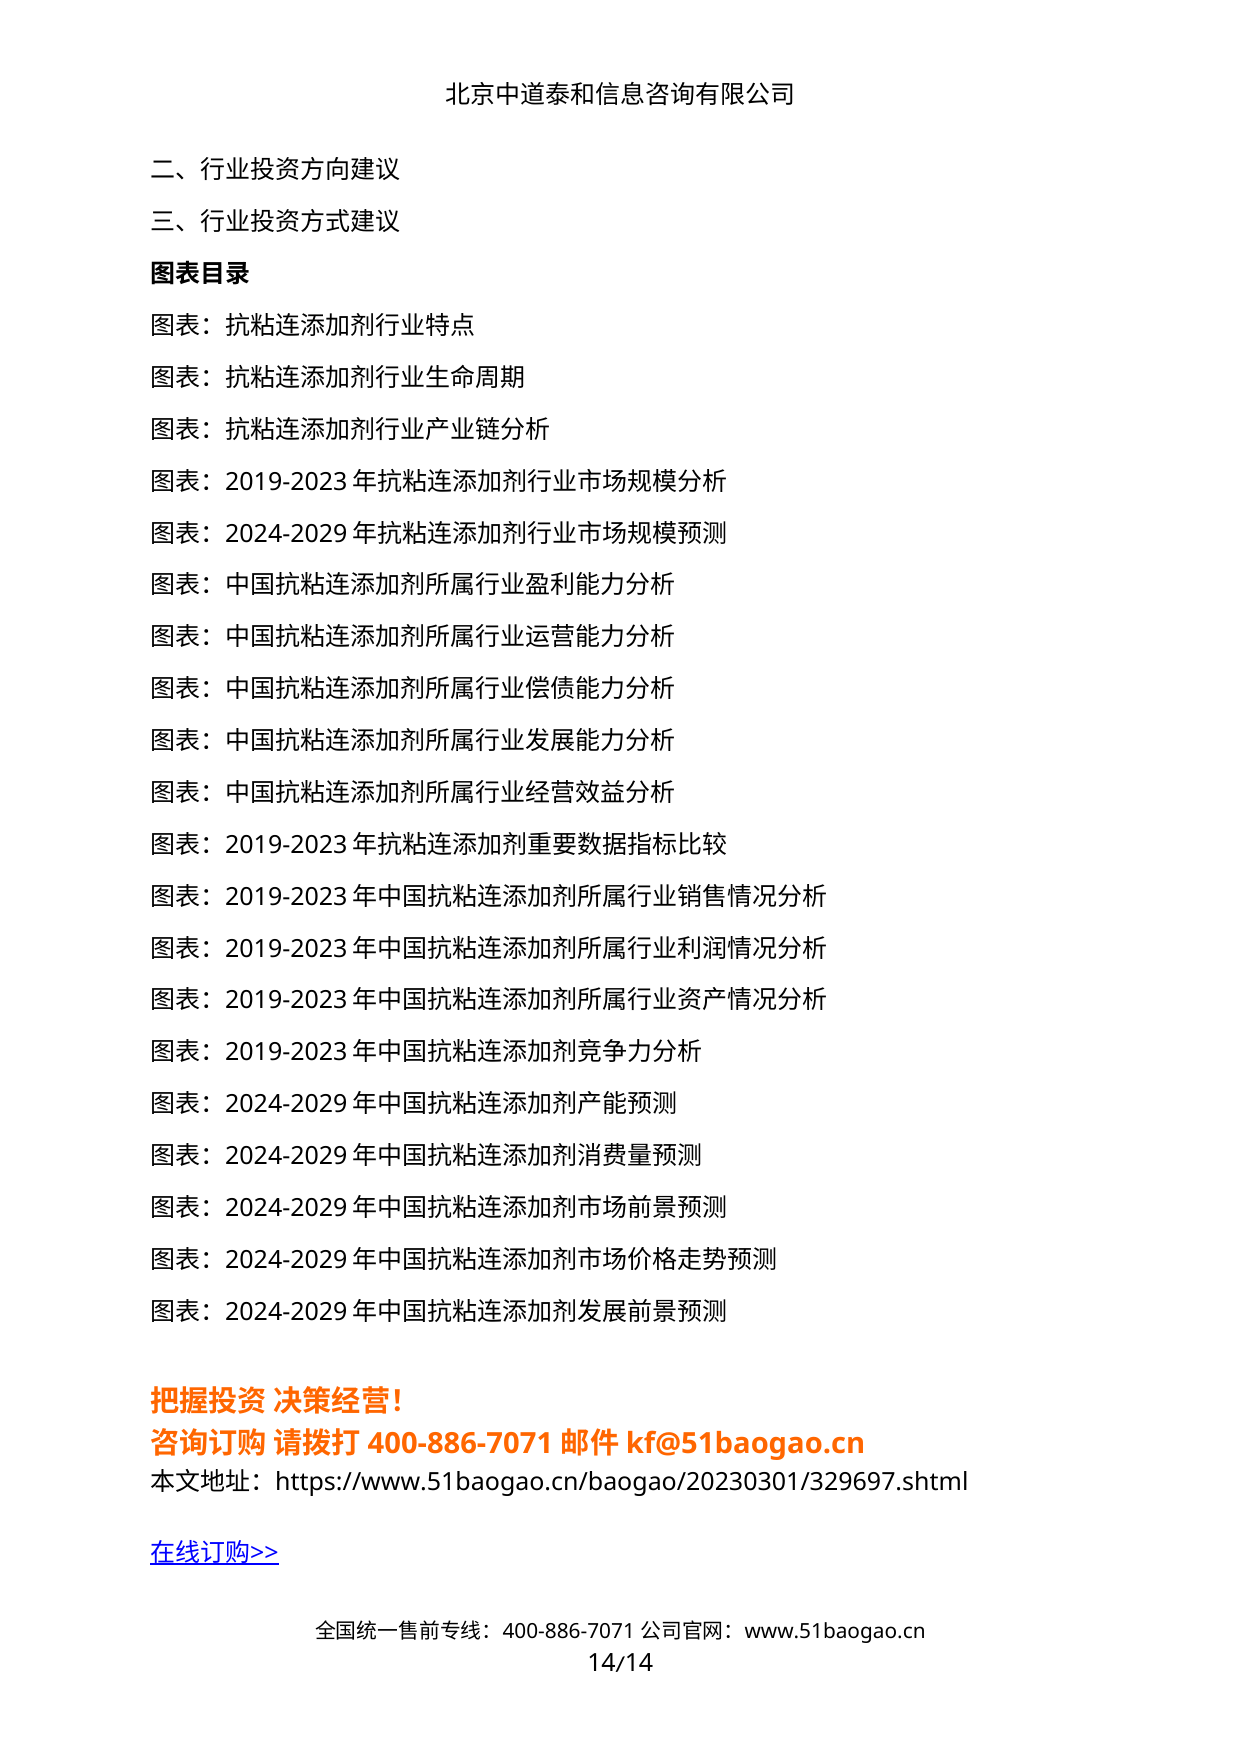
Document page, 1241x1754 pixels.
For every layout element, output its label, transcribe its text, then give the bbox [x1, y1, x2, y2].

text 图表：2024-2029年抗粘连添加剂行业市场规模预测 [150, 513, 1090, 549]
text 二、行业投资方向建议 [150, 150, 1090, 186]
text 图表：2019-2023年中国抗粘连添加剂所属行业销售情况分析 [150, 876, 1090, 912]
text 图表：2019-2023年抗粘连添加剂行业市场规模分析 [150, 461, 1090, 497]
text 把握投资 决策经营！咨询订购 请拨打 400-886-7071 邮件 kf@51baogao.cn本文地址：https://www.51baogao.cn/baogao/20230301/329697.shtml [150, 1343, 1090, 1498]
text 图表：抗粘连添加剂行业特点 [150, 306, 1090, 342]
text 图表：2019-2023年中国抗粘连添加剂竞争力分析 [150, 1032, 1090, 1068]
text 图表：抗粘连添加剂行业产业链分析 [150, 409, 1090, 446]
text 图表：中国抗粘连添加剂所属行业发展能力分析 [150, 721, 1090, 757]
text 图表：2019-2023年中国抗粘连添加剂所属行业资产情况分析 [150, 980, 1090, 1016]
text 图表：中国抗粘连添加剂所属行业盈利能力分析 [150, 565, 1090, 601]
text 图表：抗粘连添加剂行业生命周期 [150, 357, 1090, 394]
text 图表：中国抗粘连添加剂所属行业偿债能力分析 [150, 669, 1090, 705]
text 图表目录 [150, 254, 1090, 290]
text 图表：2024-2029年中国抗粘连添加剂发展前景预测 [150, 1291, 1090, 1327]
text 在线订购>> [150, 1498, 1090, 1568]
text 图表：2024-2029年中国抗粘连添加剂消费量预测 [150, 1136, 1090, 1172]
text 图表：中国抗粘连添加剂所属行业运营能力分析 [150, 617, 1090, 653]
text 图表：中国抗粘连添加剂所属行业经营效益分析 [150, 772, 1090, 809]
text 图表：2019-2023年中国抗粘连添加剂所属行业利润情况分析 [150, 928, 1090, 964]
text 图表：2024-2029年中国抗粘连添加剂市场价格走势预测 [150, 1239, 1090, 1276]
text 三、行业投资方式建议 [150, 202, 1090, 238]
text 图表：2024-2029年中国抗粘连添加剂产能预测 [150, 1084, 1090, 1120]
text 图表：2019-2023年抗粘连添加剂重要数据指标比较 [150, 824, 1090, 861]
text 图表：2024-2029年中国抗粘连添加剂市场前景预测 [150, 1187, 1090, 1224]
